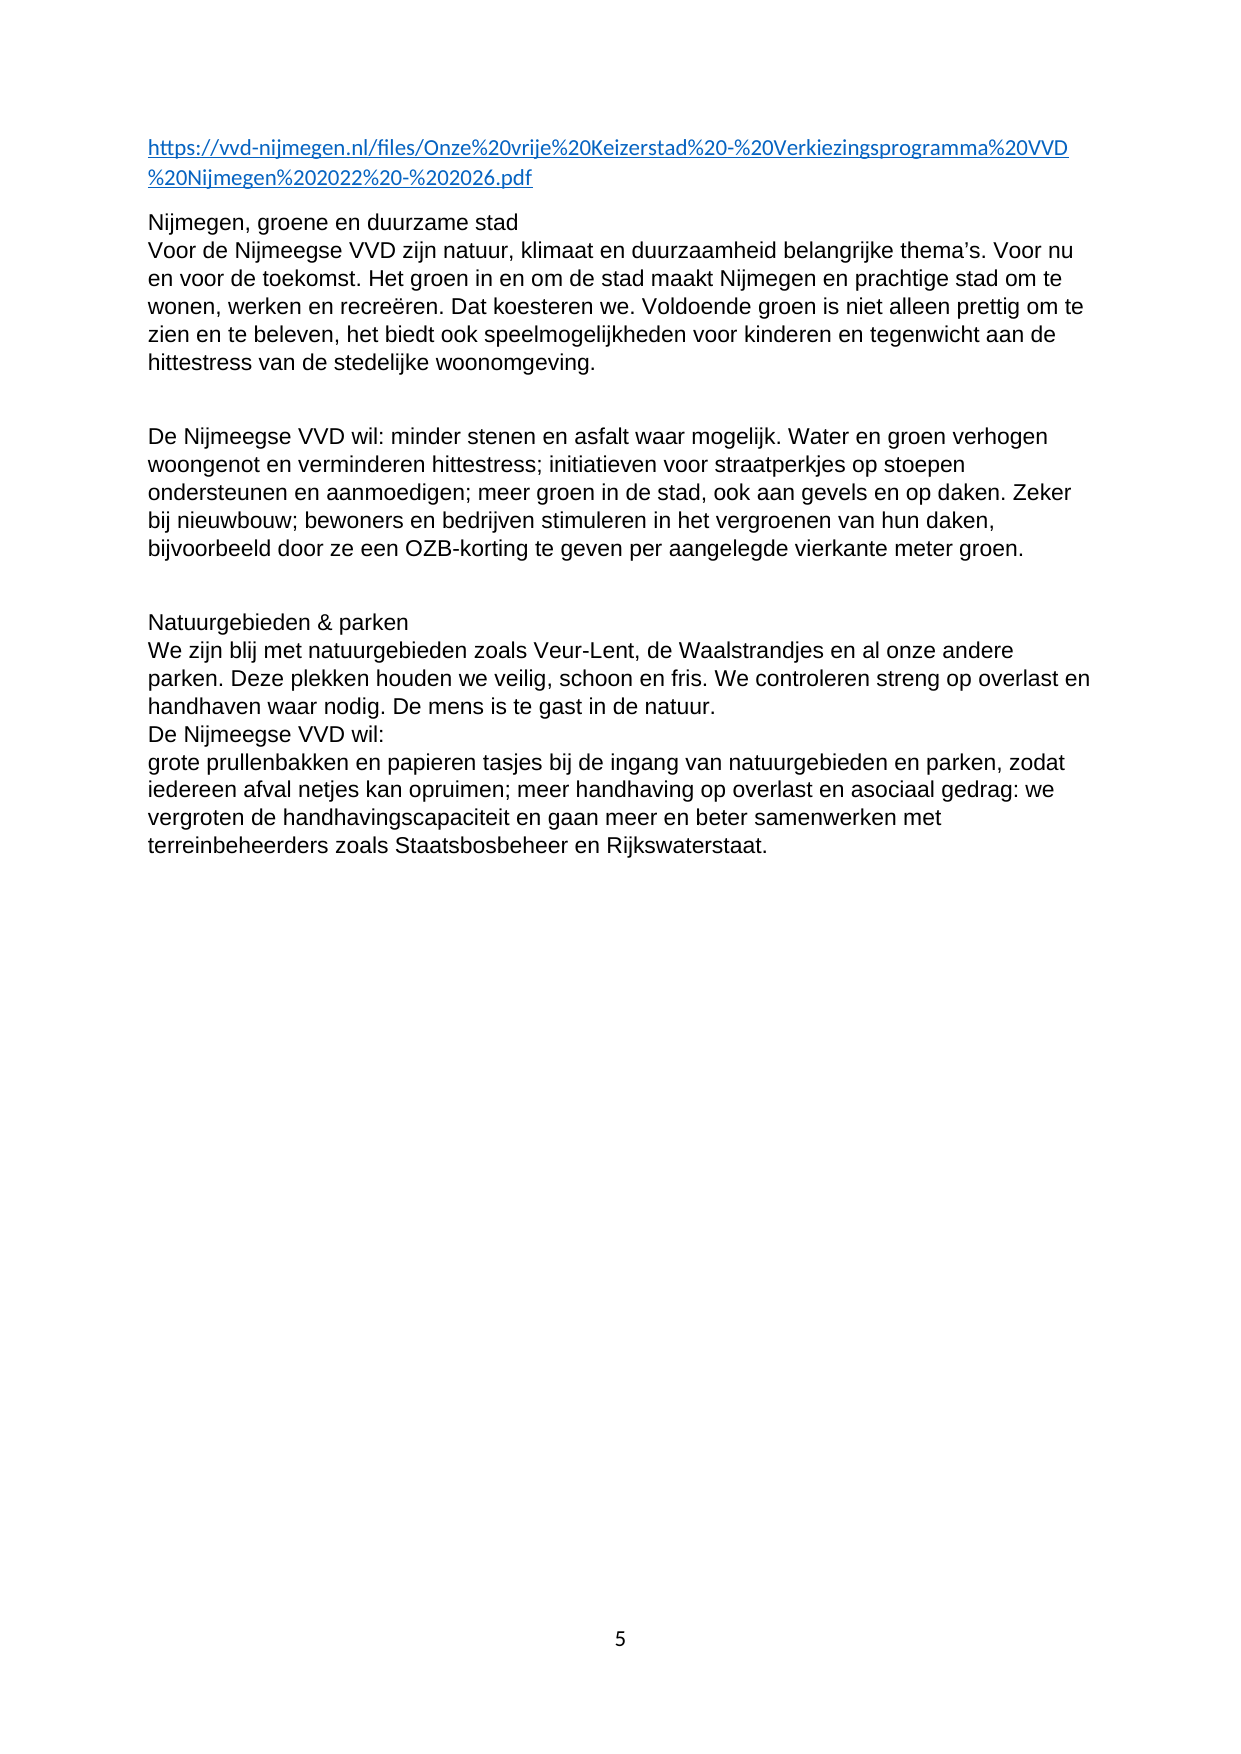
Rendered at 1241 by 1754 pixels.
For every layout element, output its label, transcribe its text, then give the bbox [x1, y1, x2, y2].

text https://vvd-nijmegen.nl/files/Onze%20vrije%20Keizerstad%20-%20Verkiezingsprogramma%20VVD%20Nijmegen%202022%20-%202026.pdf [148, 133, 1093, 191]
text De Nijmeegse VVD wil: minder stenen en asfalt waar mogelijk. Water en groen verhogen woongenot en verminderen hittestress; initiatieven voor straatperkjes op stoepen ondersteunen en aanmoedigen; meer groen in de stad, ook aan gevels en op daken. Zeker bij nieuwbouw; bewoners en bedrijven stimuleren in het vergroenen van hun daken, bijvoorbeeld door ze een OZB-korting te geven per aangelegde vierkante meter groen. [148, 423, 1093, 591]
text Natuurgebieden & parken We zijn blij met natuurgebieden zoals Veur-Lent, de Waalstrandjes en al onze andere parken. Deze plekken houden we veilig, schoon en fris. We controleren streng op overlast en handhaven waar nodig. De mens is te gast in de natuur. De Nijmeegse VVD wil: grote prullenbakken en papieren tasjes bij de ingang van natuurgebieden en parken, zodat iedereen afval netjes kan opruimen; meer handhaving op overlast en asociaal gedrag: we vergroten de handhavingscapaciteit en gaan meer en beter samenwerken met terreinbeheerders zoals Staatsbosbeheer en Rijkswaterstaat. [148, 609, 1093, 859]
text Nijmegen, groene en duurzame stad Voor de Nijmeegse VVD zijn natuur, klimaat en duurzaamheid belangrijke thema’s. Voor nu en voor de toekomst. Het groen in en om de stad maakt Nijmegen en prachtige stad om te wonen, werken en recreëren. Dat koesteren we. Voldoende groen is niet alleen prettig om te zien en te beleven, het biedt ook speelmogelijkheden voor kinderen en tegenwicht aan de hittestress van de stedelijke woonomgeving. [148, 209, 1093, 404]
